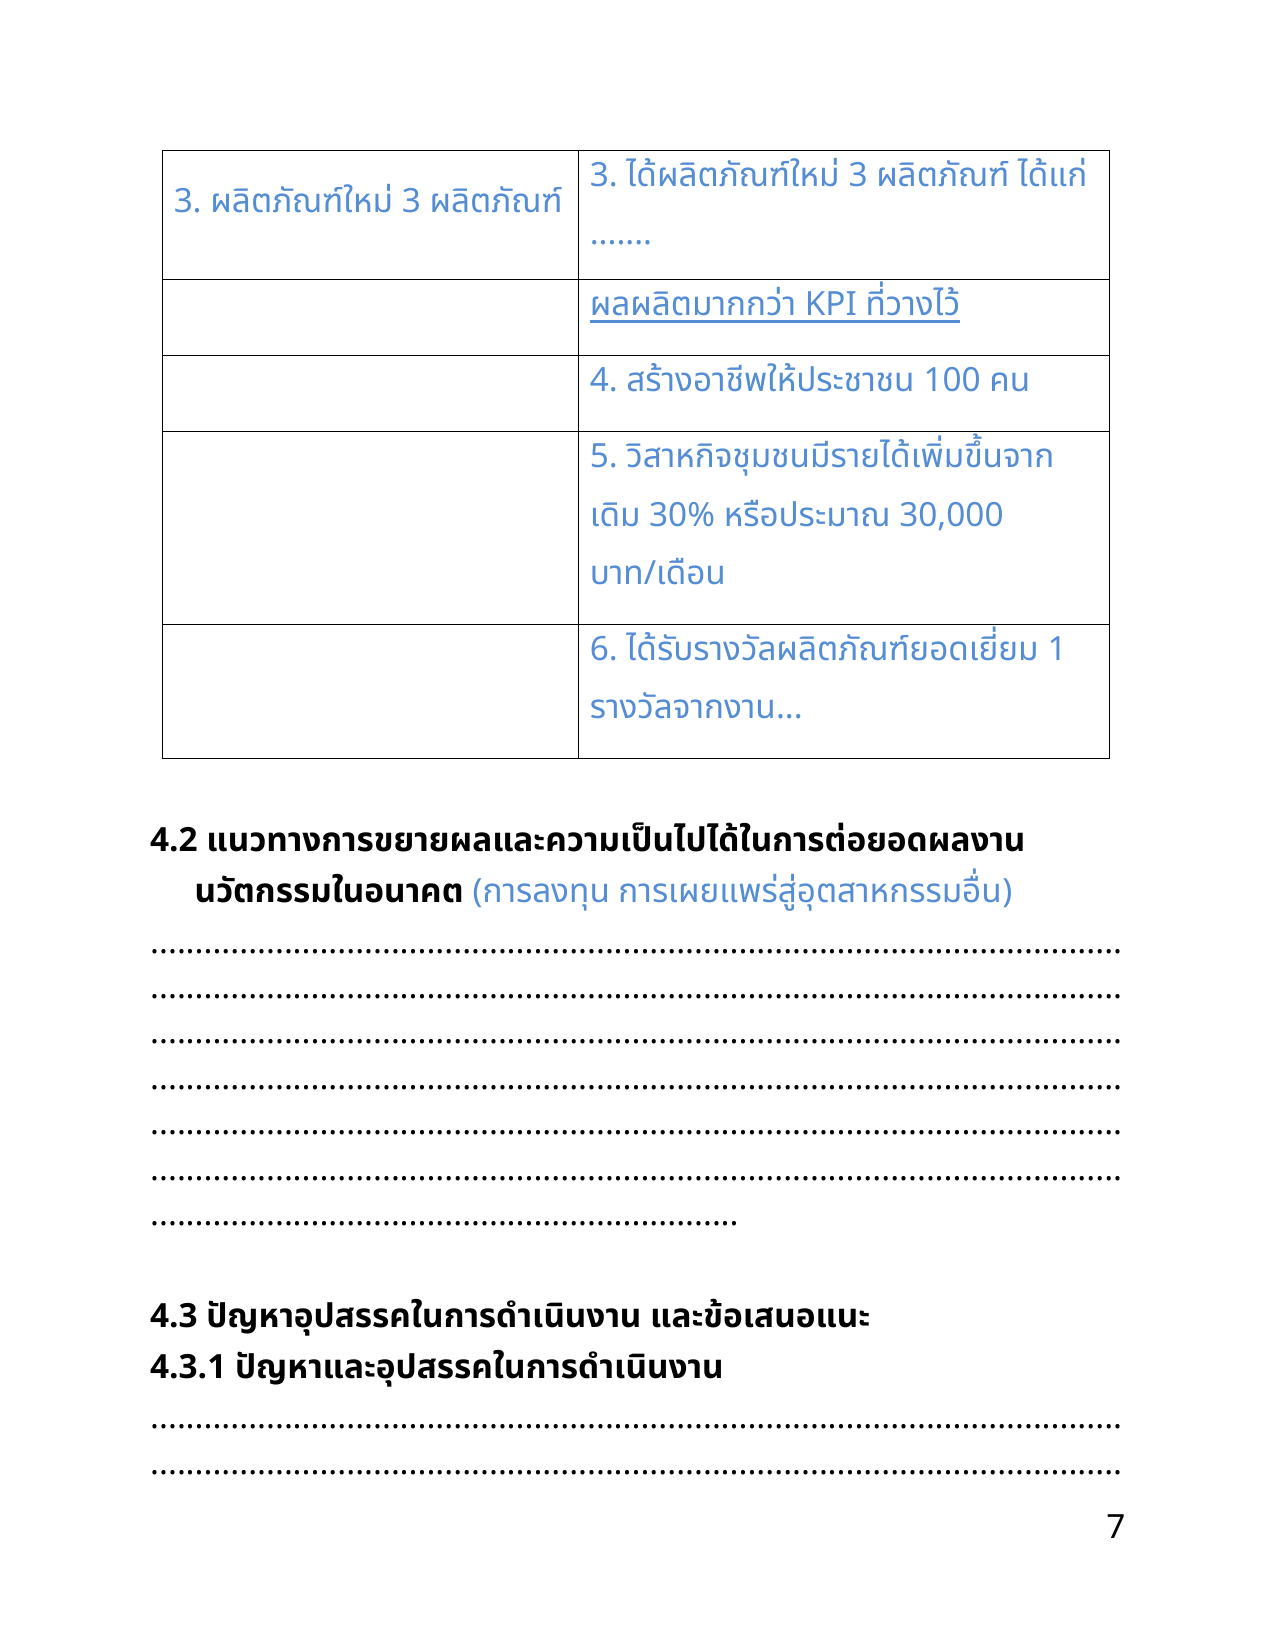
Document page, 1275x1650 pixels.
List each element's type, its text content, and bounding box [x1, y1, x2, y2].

table_cell [163, 432, 578, 624]
table_cell [163, 356, 578, 431]
table_cell 5. วิสาหกิจชุมชนมีรายได้เพิ่มขึ้นจากเดิม 30% หรือประมาณ 30,000 บาท/เดือน [579, 432, 1109, 624]
table_cell 3. ผลิตภัณฑ์ใหม่ 3 ผลิตภัณฑ์ [163, 151, 578, 278]
table_cell 3. ได้ผลิตภัณฑ์ใหม่ 3 ผลิตภัณฑ์ ได้แก่ ....... [579, 151, 1109, 278]
text 4.3 ปัญหาอุปสรรคในการดำเนินงาน และข้อเสนอแนะ [150, 1292, 1125, 1343]
table_cell 4. สร้างอาชีพให้ประชาชน 100 คน [579, 356, 1109, 431]
text 4.3.1 ปัญหาและอุปสรรคในการดำเนินงาน [150, 1343, 1125, 1393]
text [150, 1393, 1125, 1484]
table_cell [163, 625, 578, 758]
text 4.2 แนวทางการขยายผลและความเป็นไปได้ในการต่อยอดผลงานนวัตกรรมในอนาคต (การลงทุน การเผยแพร่สู่อุตสาหกรรมอื่น) [150, 816, 1125, 917]
table_cell 6. ได้รับรางวัลผลิตภัณฑ์ยอดเยี่ยม 1 รางวัลจากงาน... [579, 625, 1109, 758]
table_cell [163, 280, 578, 355]
table_cell ผลผลิตมากกว่า KPI ที่วางไว้ [579, 280, 1109, 355]
